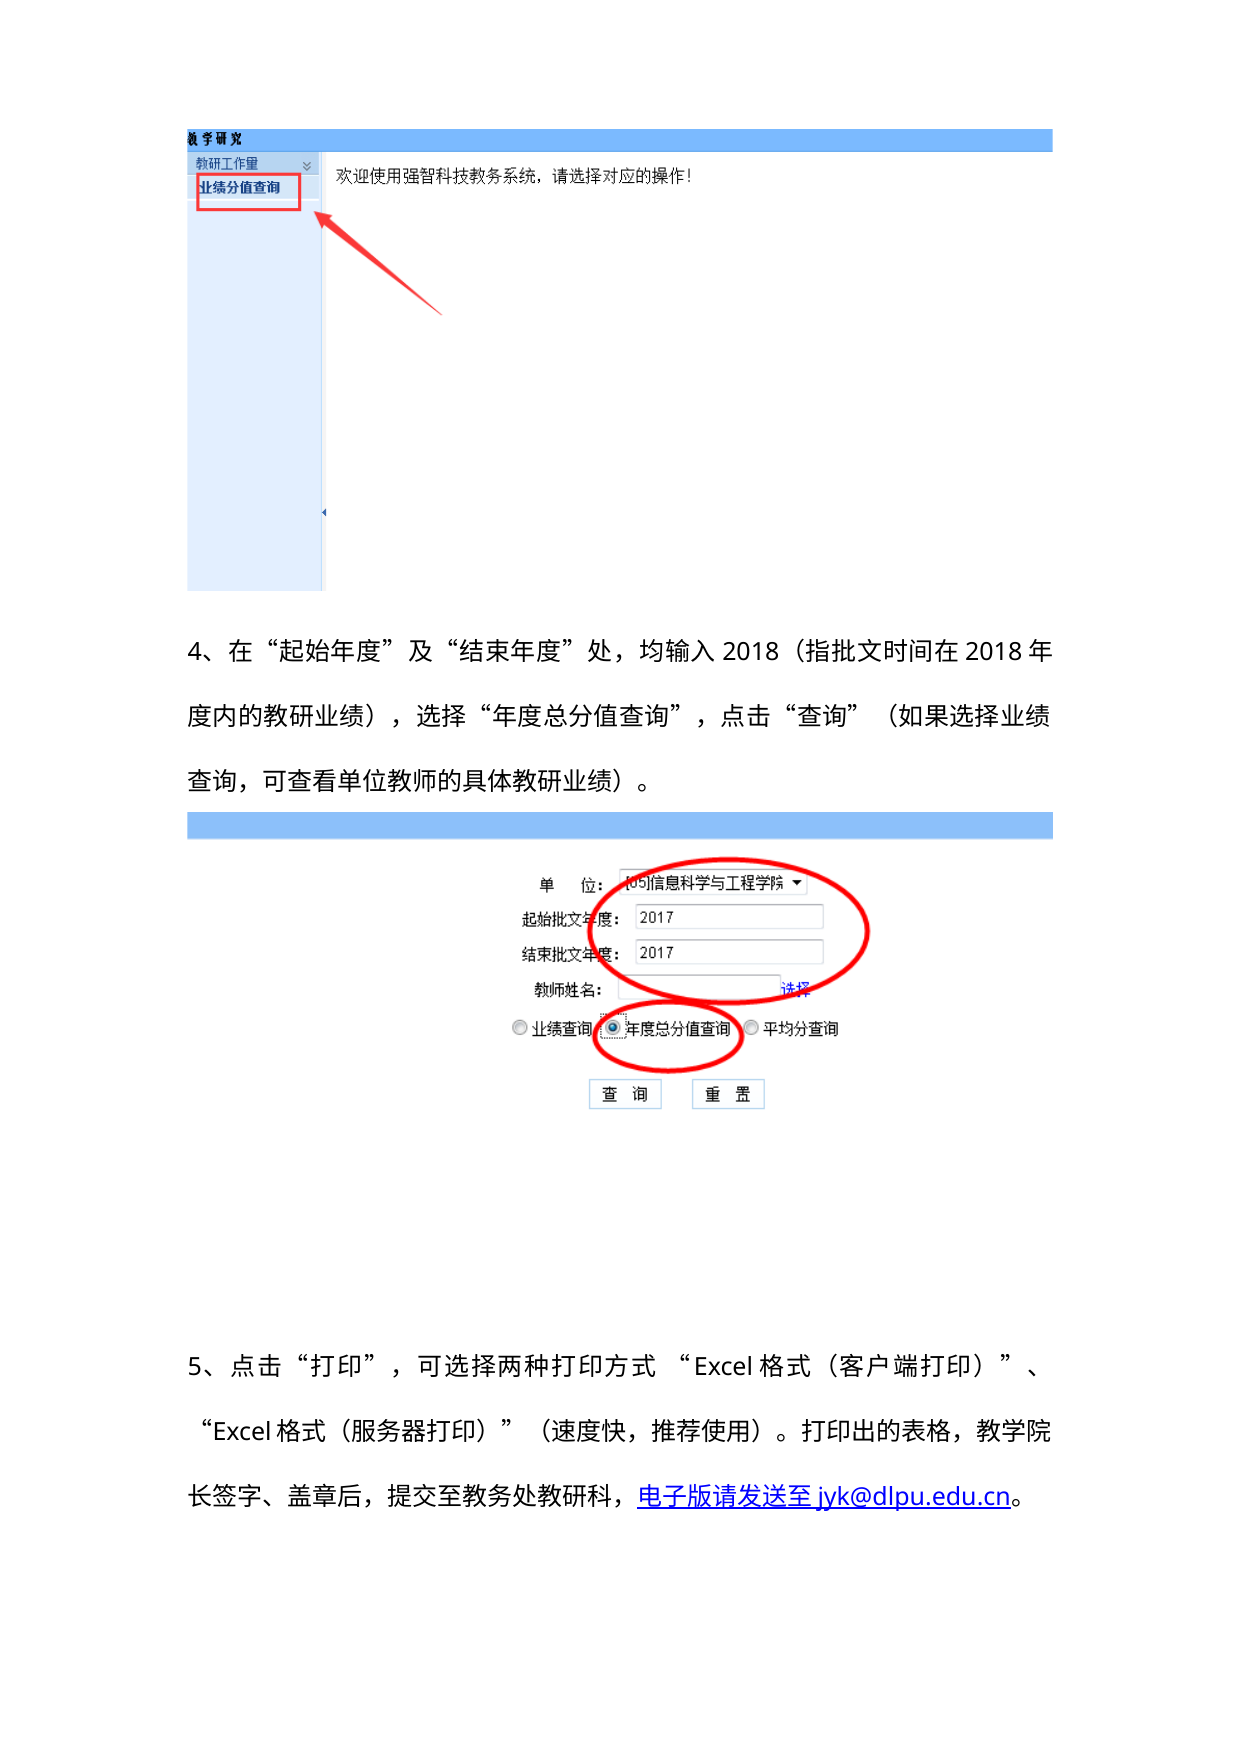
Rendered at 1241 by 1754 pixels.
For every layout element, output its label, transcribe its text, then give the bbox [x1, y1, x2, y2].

text 4、在“起始年度”及“结束年度”处，均输入2018（指批文时间在2018年度内的教研业绩），选择“年度总分值查询”，点击“查询”（如果选择业绩查询，可查看单位教师的具体教研业绩）。 [187, 617, 1053, 812]
picture [187, 812, 1053, 1249]
picture [187, 129, 1053, 591]
text 5、点击“打印”，可选择两种打印方式 “Excel格式（客户端打印）”、“Excel格式（服务器打印）”（速度快，推荐使用）。打印出的表格，教学院长签字、盖章后，提交至教务处教研科，电子版请发送至jyk@dlpu.edu.cn。 [187, 1332, 1053, 1527]
